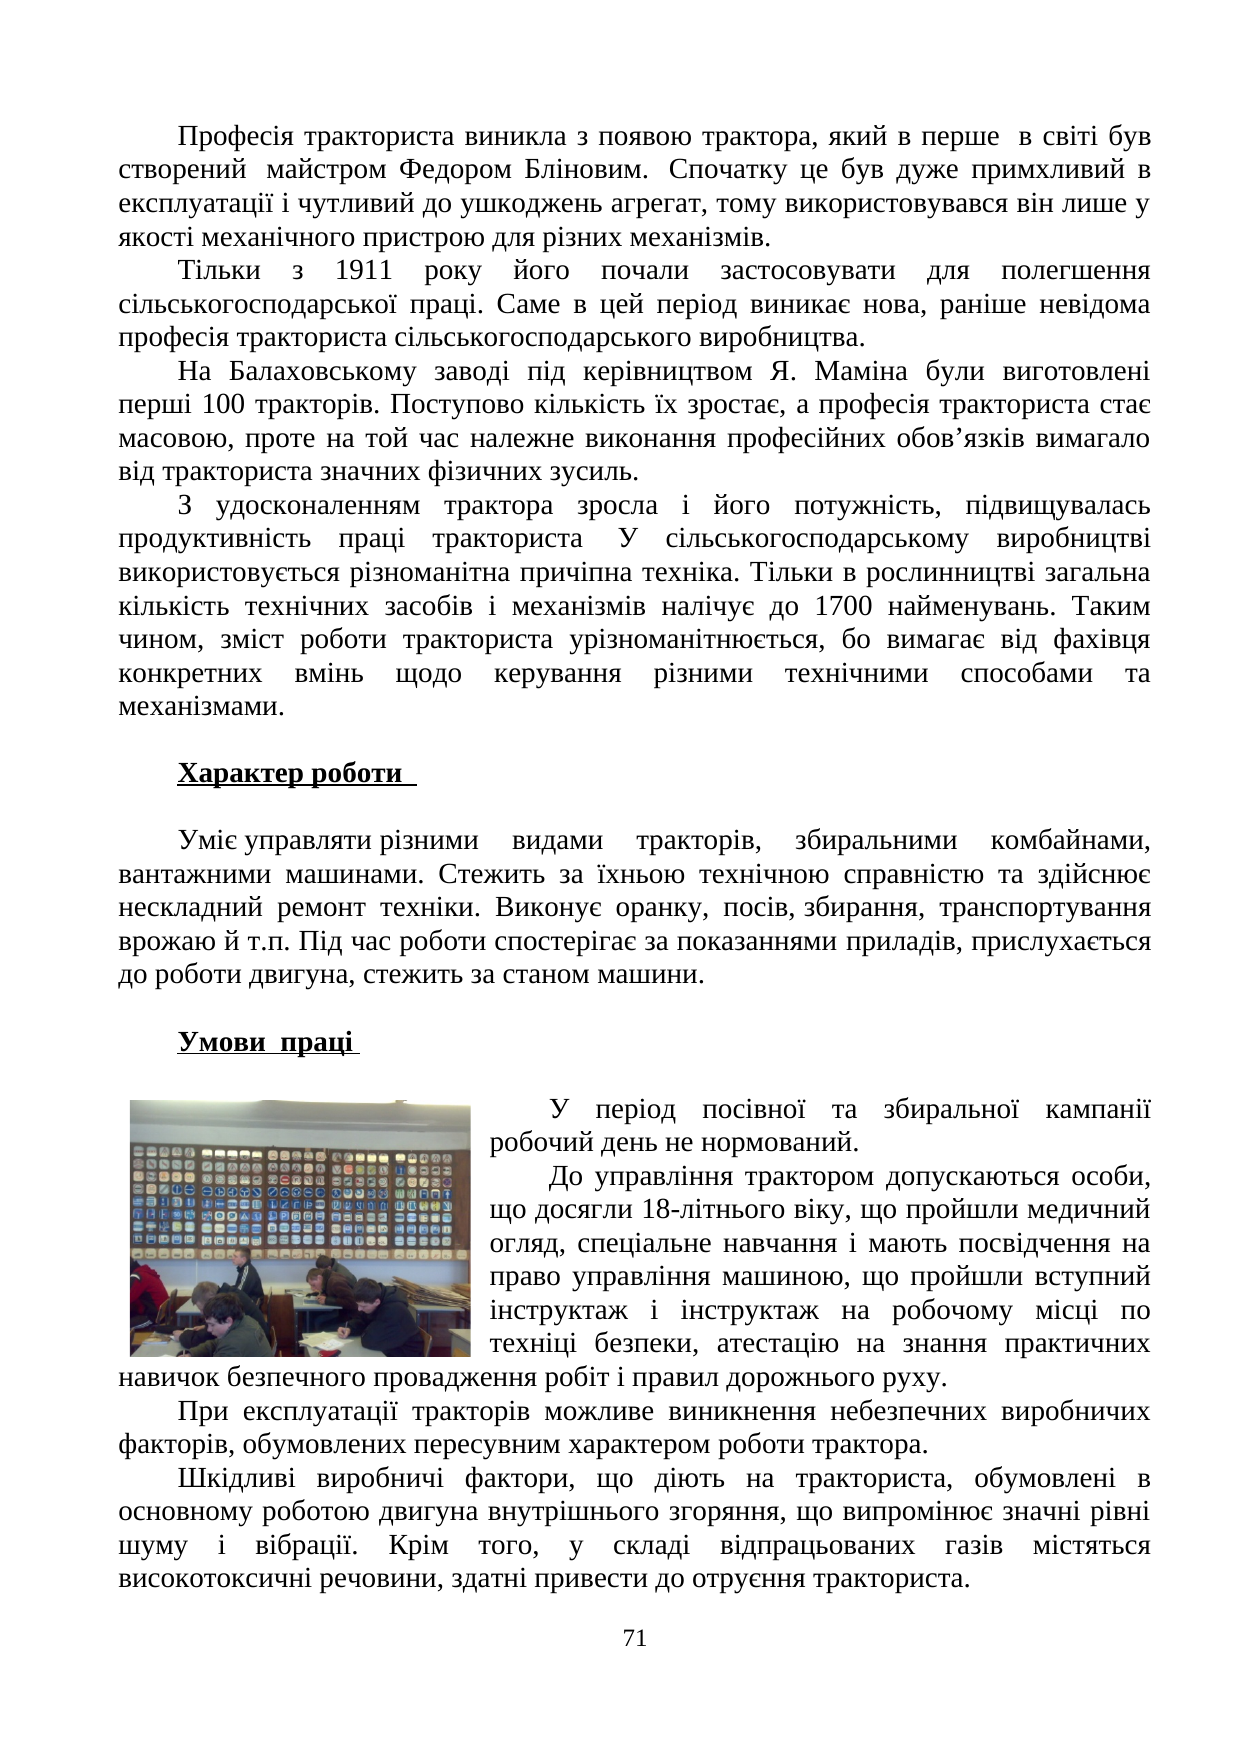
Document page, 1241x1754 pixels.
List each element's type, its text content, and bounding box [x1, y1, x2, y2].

picture [129, 1100, 471, 1357]
text Уміє управляти різними видами тракторів, збиральними комбайнами, вантажними машинами. Стежить за їхньою технічною справністю та здійснює нескладний ремонт техніки. Виконує оранку, посів, збирання, транспортування врожаю й т.п. Під час роботи спостерігає за показаннями приладів, прислухається до роботи двигуна, стежить за станом машини. [118, 822, 1152, 990]
text У період посівної та збиральної кампанії робочий день не нормований. [118, 1091, 1152, 1158]
text До управління трактором допускаються особи, що досягли 18-літнього віку, що пройшли медичний огляд, спеціальне навчання і мають посвідчення на право управління машиною, що пройшли вступний інструктаж і інструктаж на робочому місці по техніці безпеки, атестацію на знання практичних навичок безпечного провадження робіт і правил дорожнього руху. [118, 1158, 1152, 1393]
text Характер роботи [118, 755, 1152, 789]
text Умови праці [118, 1024, 1152, 1057]
text Професія тракториста виникла з появою трактора, який в перше в світі був створений майстром Федором Бліновим. Спочатку це був дуже примхливий в експлуатації і чутливий до ушкоджень агрегат, тому використовувався він лише у якості механічного пристрою для різних механізмів. [118, 118, 1152, 252]
text Шкідливі виробничі фактори, що діють на тракториста, обумовлені в основному роботою двигуна внутрішнього згоряння, що випромінює значні рівні шуму і вібрації. Крім того, у складі відпрацьованих газів містяться високотоксичні речовини, здатні привести до отруєння тракториста. [118, 1460, 1152, 1594]
text З удосконаленням трактора зросла і його потужність, підвищувалась продуктивність праці тракториста У сільськогосподарському виробництві використовується різноманітна причіпна техніка. Тільки в рослинництві загальна кількість технічних засобів і механізмів налічує до 1700 найменувань. Таким чином, зміст роботи тракториста урізноманітнюється, бо вимагає від фахівця конкретних вмінь щодо керування різними технічними способами та механізмами. [118, 487, 1152, 722]
text На Балаховському заводі під керівництвом Я. Маміна були виготовлені перші 100 тракторів. Поступово кількість їх зростає, а професія тракториста стає масовою, проте на той час належне виконання професійних обов’язків вимагало від тракториста значних фізичних зусиль. [118, 353, 1152, 487]
text Тільки з 1911 року його почали застосовувати для полегшення сільськогосподарської праці. Саме в цей період виникає нова, раніше невідома професія тракториста сільськогосподарського виробництва. [118, 252, 1152, 353]
text При експлуатації тракторів можливе виникнення небезпечних виробничих факторів, обумовлених пересувним характером роботи трактора. [118, 1393, 1152, 1460]
